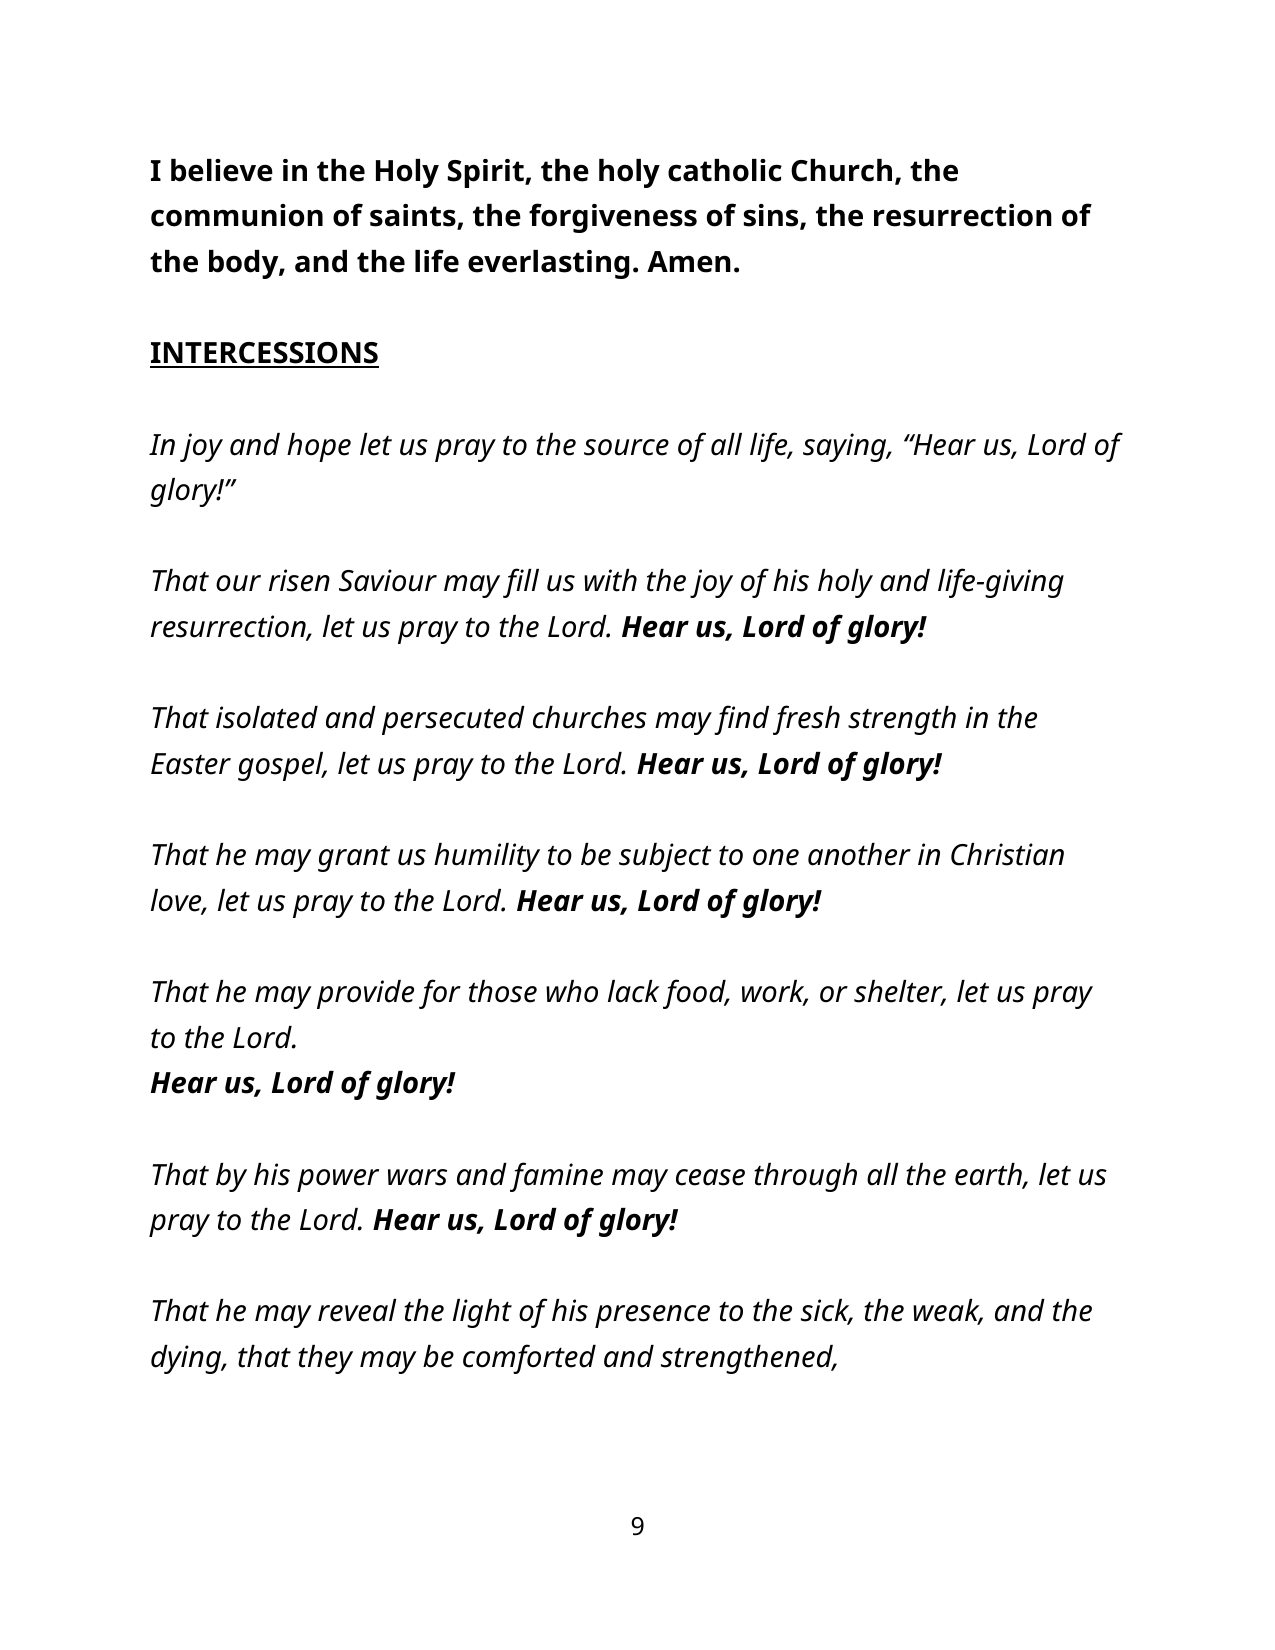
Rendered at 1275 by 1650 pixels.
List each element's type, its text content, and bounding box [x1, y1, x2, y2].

text Hear us, Lord of glory! [150, 1062, 1125, 1102]
text I believe in the Holy Spirit, the holy catholic Church, the communion of saints, the forgiveness of sins, the resurrection of the body, and the life everlasting. Amen. [150, 150, 1125, 281]
text That our risen Saviour may fill us with the joy of his holy and life-giving resurrection, let us pray to the Lord. Hear us, Lord of glory! [150, 561, 1125, 646]
text That he may provide for those who lack food, work, or shelter, let us pray to the Lord. [150, 971, 1125, 1057]
text In joy and hope let us pray to the source of all life, saying, “Hear us, Lord of glory!” [150, 424, 1125, 509]
text That he may grant us humility to be subject to one another in Christian love, let us pray to the Lord. Hear us, Lord of glory! [150, 834, 1125, 920]
text That by his power wars and famine may cease through all the earth, let us pray to the Lord. Hear us, Lord of glory! [150, 1154, 1125, 1239]
text INTERCESSIONS [150, 332, 1125, 372]
text That isolated and persecuted churches may find fresh strength in the Easter gospel, let us pray to the Lord. Hear us, Lord of glory! [150, 697, 1125, 783]
text That he may reveal the light of his presence to the sick, the weak, and the dying, that they may be comforted and strengthened, [150, 1291, 1125, 1376]
